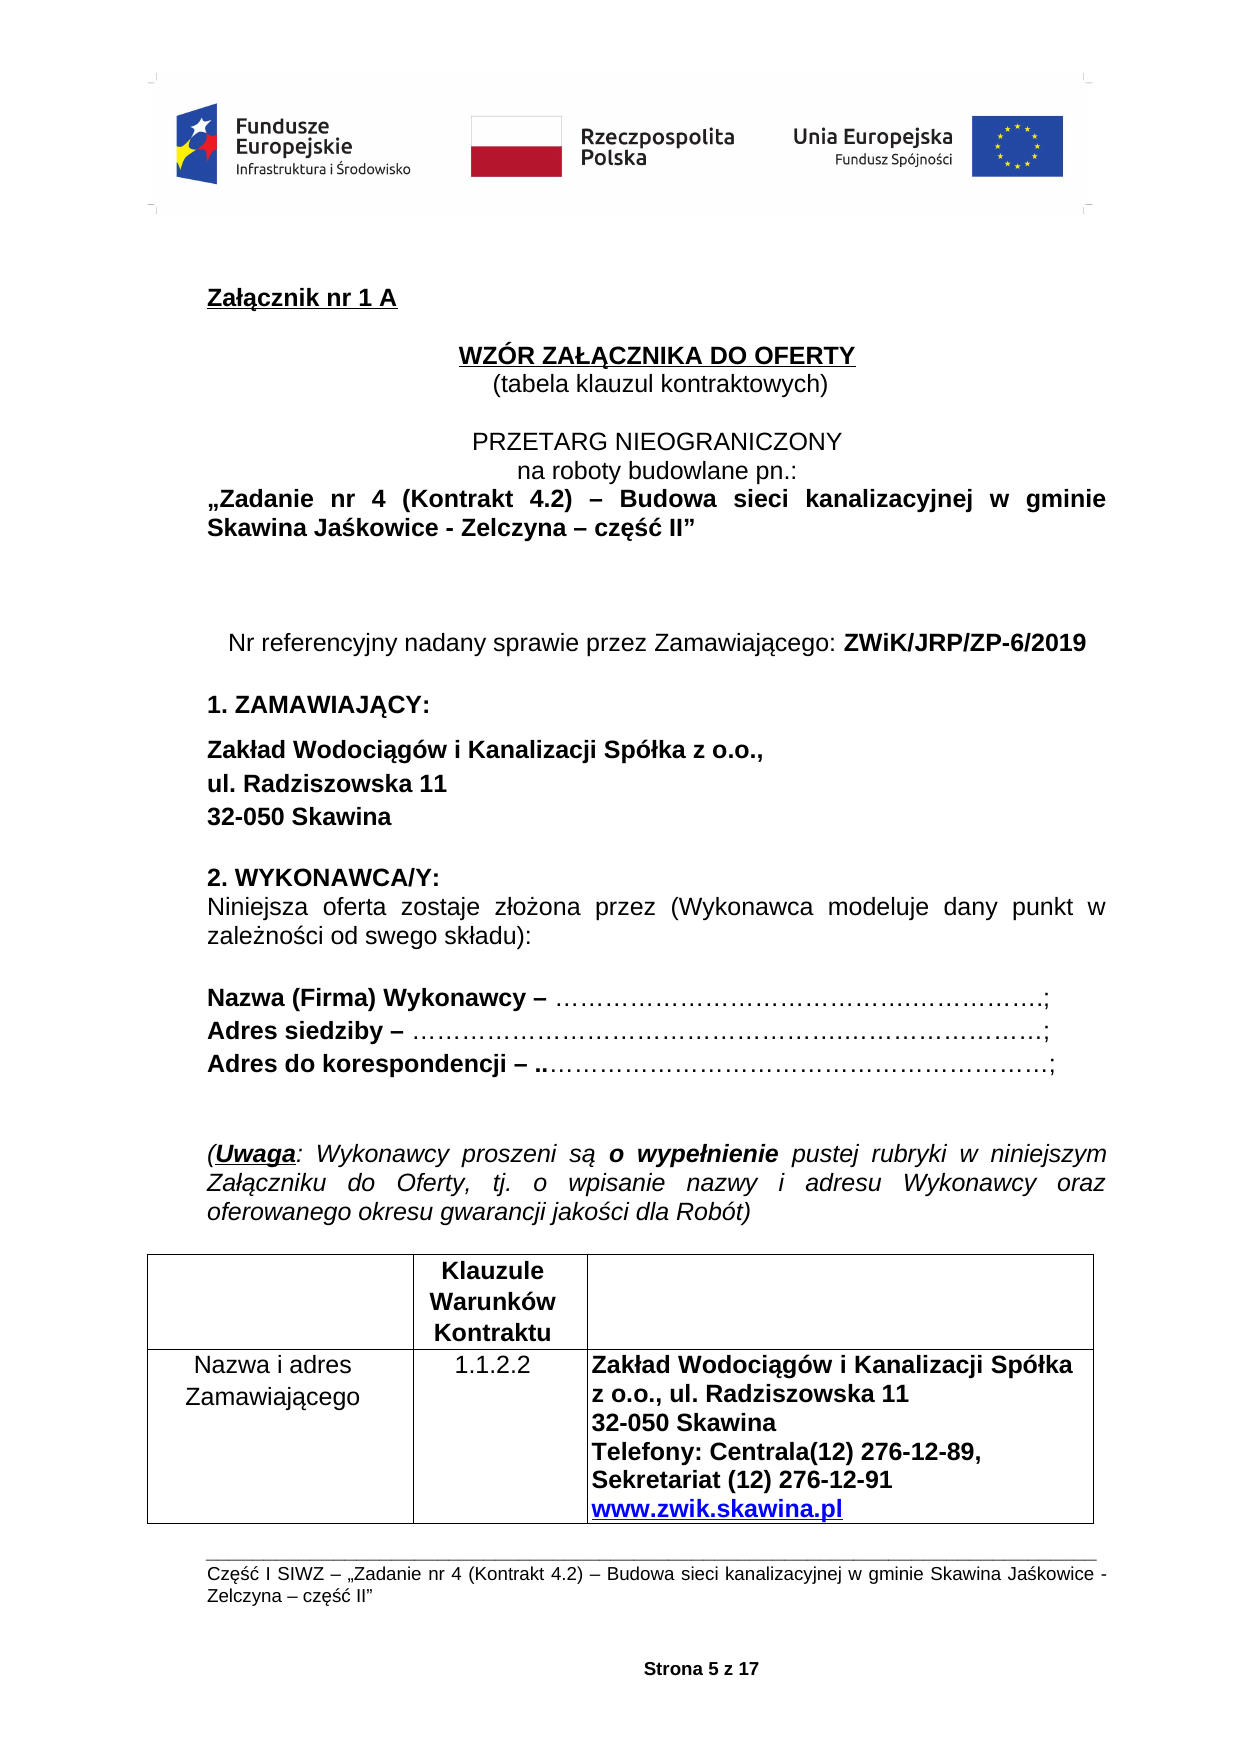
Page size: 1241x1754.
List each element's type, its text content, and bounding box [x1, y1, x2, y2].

text WZÓR ZAŁĄCZNIKA DO OFERTY [207, 341, 1107, 369]
text (Uwaga: Wykonawcy proszeni są o wypełnienie pustej rubryki w niniejszym Załączniku do Oferty, tj. o wpisanie nazwy i adresu Wykonawcy oraz oferowanego okresu gwarancji jakości dla Robót) [207, 1139, 1107, 1225]
text PRZETARG NIEOGRANICZONY [207, 427, 1107, 456]
table_header [588, 1255, 1093, 1349]
text Adres do korespondencji – ..……………………………………………………; [207, 1049, 1107, 1077]
text Nr referencyjny nadany sprawie przez Zamawiającego: ZWiK/JRP/ZP-6/2019 [207, 628, 1107, 657]
table_header Klauzule Warunków Kontraktu [414, 1255, 587, 1349]
text (tabela klauzul kontraktowych) [207, 369, 1107, 398]
text Zakład Wodociągów i Kanalizacji Spółka z o.o., [207, 736, 1107, 764]
table_header [148, 1255, 413, 1349]
text 32-050 Skawina [207, 802, 1107, 830]
table_cell Nazwa i adres Zamawiającego [148, 1350, 413, 1523]
text Adres siedziby – …………………………………………….……………………; [207, 1016, 1107, 1044]
text 2. WYKONAWCA/Y: [207, 863, 1107, 892]
text Nazwa (Firma) Wykonawcy – …………………………………….…………….; [207, 983, 1107, 1011]
text na roboty budowlane pn.: [207, 456, 1107, 484]
text 1. ZAMAWIAJĄCY: [207, 690, 1107, 719]
text ul. Radziszowska 11 [207, 768, 1107, 797]
text „Zadanie nr 4 (Kontrakt 4.2) – Budowa sieci kanalizacyjnej w gminie Skawina Jaśkowice - Zelczyna – część II” [207, 484, 1107, 542]
table_cell 1.1.2.2 [414, 1350, 587, 1523]
picture [147, 73, 1093, 214]
text Załącznik nr 1 A [207, 283, 1107, 312]
text Niniejsza oferta zostaje złożona przez (Wykonawca modeluje dany punkt w zależności od swego składu): [207, 892, 1107, 949]
